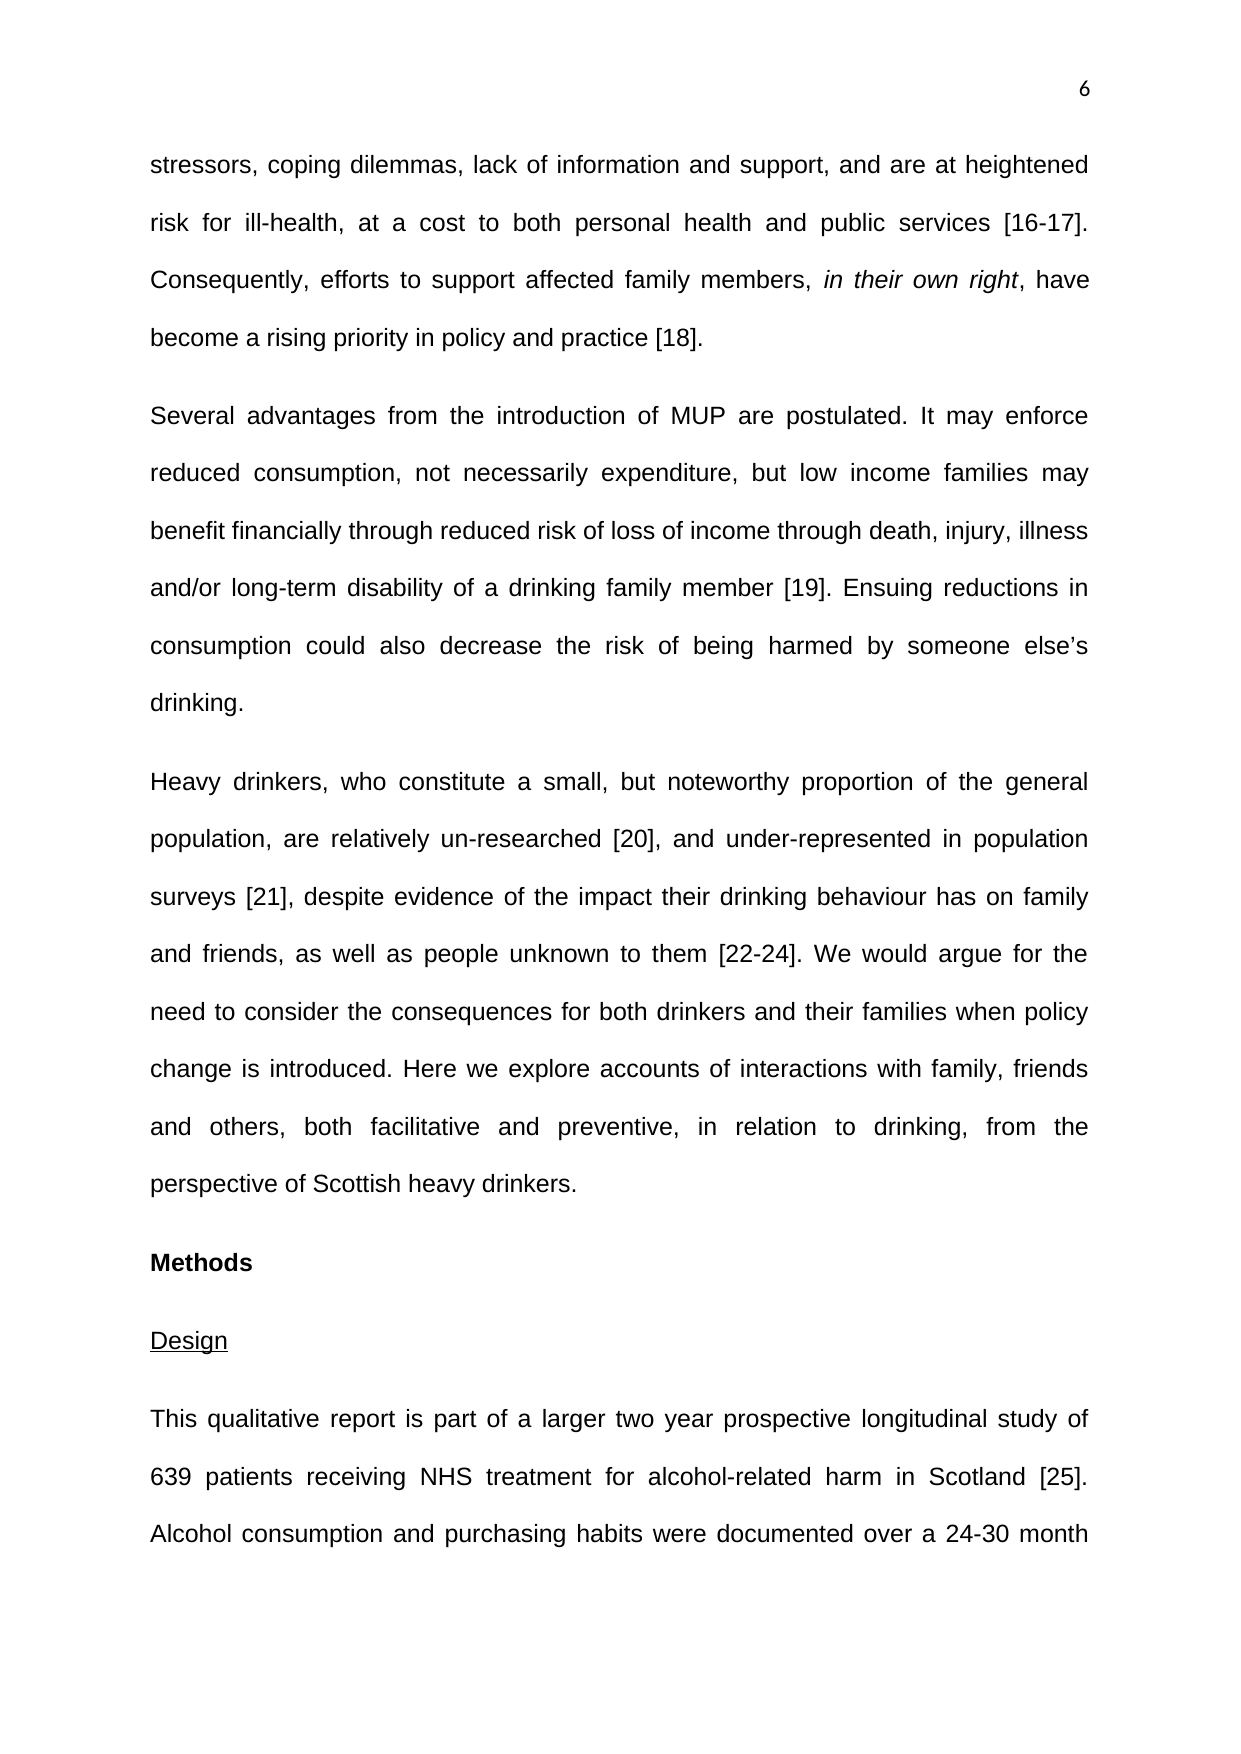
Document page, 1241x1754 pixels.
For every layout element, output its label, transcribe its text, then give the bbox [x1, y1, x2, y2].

text Design [150, 1326, 1090, 1354]
text Methods [150, 1247, 1090, 1276]
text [150, 150, 1090, 351]
text Several advantages from the introduction of MUP are postulated. It may enforce reduced consumption, not necessarily expenditure, but low income families may benefit financially through reduced risk of loss of income through death, injury, illness and/or long-term disability of a drinking family member [19]. Ensuing reductions in consumption could also decrease the risk of being harmed by someone else’s drinking. [150, 401, 1090, 717]
text Heavy drinkers, who constitute a small, but noteworthy proportion of the general population, are relatively un-researched [20], and under-represented in population surveys [21], despite evidence of the impact their drinking behaviour has on family and friends, as well as people unknown to them [22-24]. We would argue for the need to consider the consequences for both drinkers and their families when policy change is introduced. Here we explore accounts of interactions with family, friends and others, both facilitative and preventive, in relation to drinking, from the perspective of Scottish heavy drinkers. [150, 767, 1090, 1198]
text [150, 1404, 1090, 1548]
